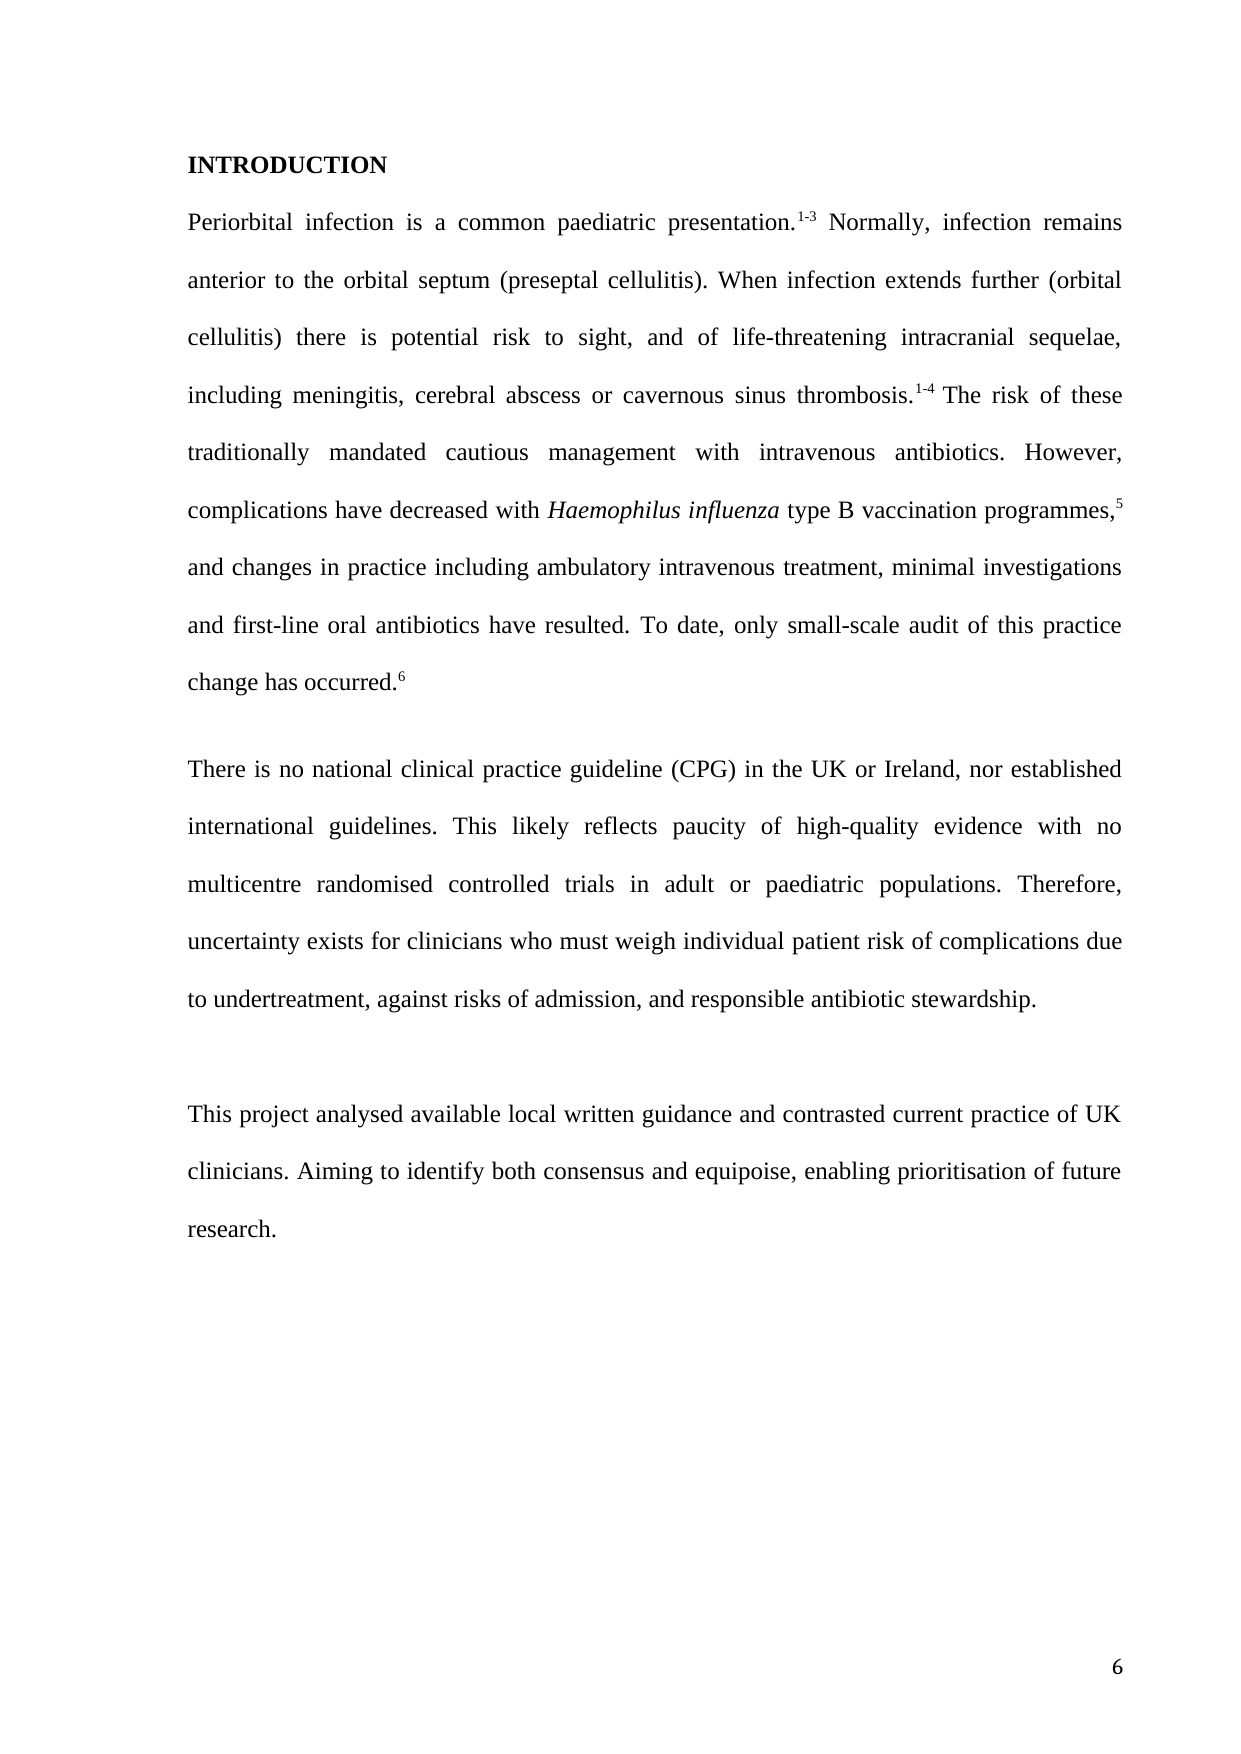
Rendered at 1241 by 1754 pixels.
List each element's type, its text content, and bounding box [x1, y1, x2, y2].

text Periorbital infection is a common paediatric presentation.1-3 Normally, infection remains anterior to the orbital septum (preseptal cellulitis). When infection extends further (orbital cellulitis) there is potential risk to sight, and of life-threatening intracranial sequelae, including meningitis, cerebral abscess or cavernous sinus thrombosis.1-4 The risk of these traditionally mandated cautious management with intravenous antibiotics. However, complications have decreased with Haemophilus influenza type B vaccination programmes,5 and changes in practice including ambulatory intravenous treatment, minimal investigations and first-line oral antibiotics have resulted. To date, only small-scale audit of this practice change has occurred.6 [187, 207, 1123, 696]
text This project analysed available local written guidance and contrasted current practice of UK clinicians. Aiming to identify both consensus and equipoise, enabling prioritisation of future research. [187, 1099, 1123, 1242]
text There is no national clinical practice guideline (CPG) in the UK or Ireland, nor established international guidelines. This likely reflects paucity of high-quality evidence with no multicentre randomised controlled trials in adult or paediatric populations. Therefore, uncertainty exists for clinicians who must weigh individual patient risk of complications due to undertreatment, against risks of admission, and responsible antibiotic stewardship. [187, 754, 1123, 1012]
text INTRODUCTION [187, 150, 1123, 179]
